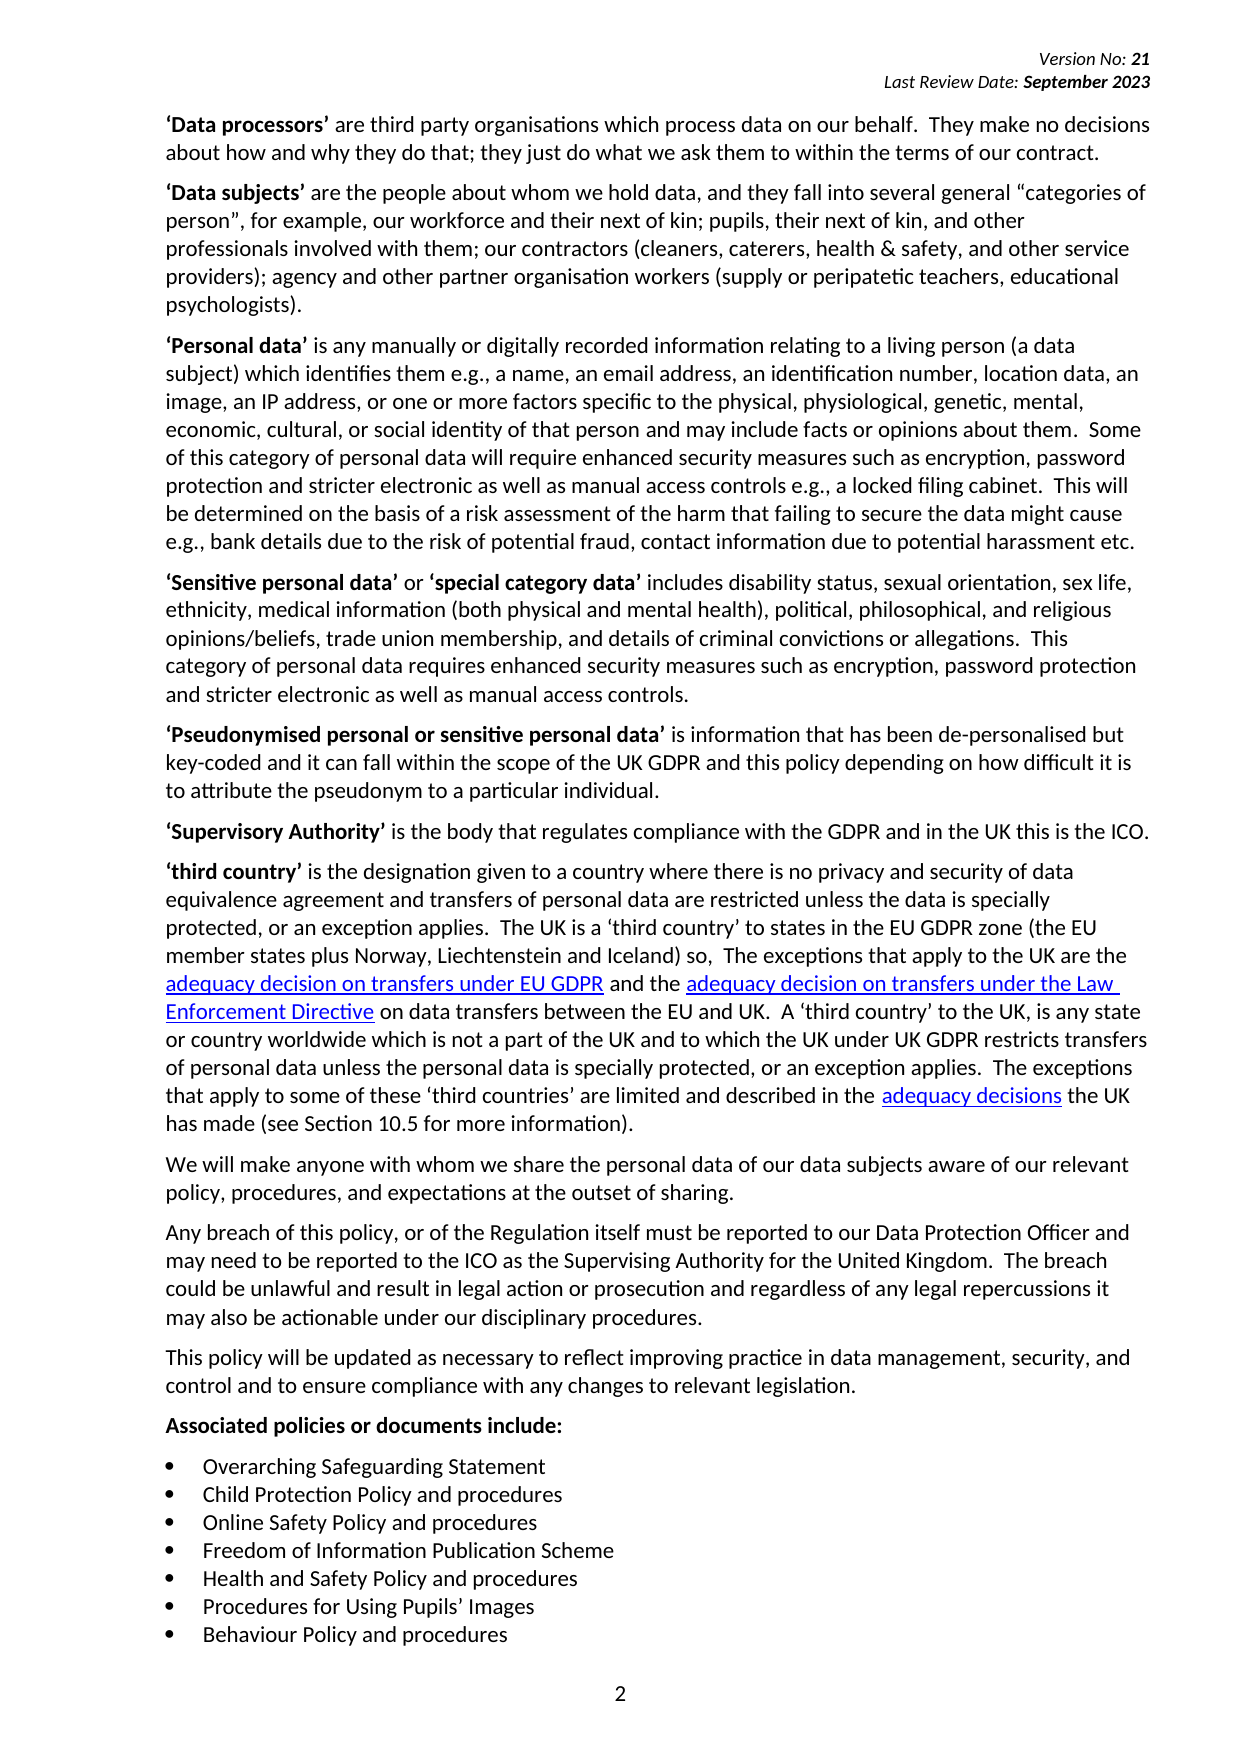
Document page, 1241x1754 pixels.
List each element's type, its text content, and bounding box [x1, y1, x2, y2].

text ‘Sensitive personal data’ or ‘special category data’ includes disability status, sexual orientation, sex life, ethnicity, medical information (both physical and mental health), political, philosophical, and religious opinions/beliefs, trade union membership, and details of criminal convictions or allegations. This category of personal data requires enhanced security measures such as encryption, password protection and stricter electronic as well as manual access controls. [165, 568, 1152, 708]
text We will make anyone with whom we share the personal data of our data subjects aware of our relevant policy, procedures, and expectations at the outset of sharing. [165, 1150, 1152, 1206]
text Any breach of this policy, or of the Regulation itself must be reported to our Data Protection Officer and may need to be reported to the ICO as the Supervising Authority for the United Kingdom. The breach could be unlawful and result in legal action or prosecution and regardless of any legal repercussions it may also be actionable under our disciplinary procedures. [165, 1218, 1152, 1331]
list Child Protection Policy and procedures [165, 1480, 1152, 1508]
list Health and Safety Policy and procedures [165, 1564, 1152, 1592]
text Associated policies or documents include: [165, 1412, 1152, 1440]
list Freedom of Information Publication Scheme [165, 1536, 1152, 1564]
list Online Safety Policy and procedures [165, 1508, 1152, 1536]
text ‘third country’ is the designation given to a country where there is no privacy and security of data equivalence agreement and transfers of personal data are restricted unless the data is specially protected, or an exception applies. The UK is a ‘third country’ to states in the EU GDPR zone (the EU member states plus Norway, Liechtenstein and Iceland) so, The exceptions that apply to the UK are the adequacy decision on transfers under EU GDPR and the adequacy decision on transfers under the Law Enforcement Directive on data transfers between the EU and UK. A ‘third country’ to the UK, is any state or country worldwide which is not a part of the UK and to which the UK under UK GDPR restricts transfers of personal data unless the personal data is specially protected, or an exception applies. The exceptions that apply to some of these ‘third countries’ are limited and described in the adequacy decisions the UK has made (see Section 10.5 for more information). [165, 857, 1152, 1137]
text This policy will be updated as necessary to reflect improving practice in data management, security, and control and to ensure compliance with any changes to relevant legislation. [165, 1343, 1152, 1399]
text ‘Data processors’ are third party organisations which process data on our behalf. They make no decisions about how and why they do that; they just do what we ask them to within the terms of our contract. [165, 110, 1152, 166]
text ‘Pseudonymised personal or sensitive personal data’ is information that has been de-personalised but key-coded and it can fall within the scope of the UK GDPR and this policy depending on how difficult it is to attribute the pseudonym to a particular individual. [165, 720, 1152, 804]
text ‘Data subjects’ are the people about whom we hold data, and they fall into several general “categories of person”, for example, our workforce and their next of kin; pupils, their next of kin, and other professionals involved with them; our contractors (cleaners, caterers, health & safety, and other service providers); agency and other partner organisation workers (supply or peripatetic teachers, educational psychologists). [165, 178, 1152, 318]
text ‘Personal data’ is any manually or digitally recorded information relating to a living person (a data subject) which identifies them e.g., a name, an email address, an identification number, location data, an image, an IP address, or one or more factors specific to the physical, physiological, genetic, mental, economic, cultural, or social identity of that person and may include facts or opinions about them. Some of this category of personal data will require enhanced security measures such as encryption, password protection and stricter electronic as well as manual access controls e.g., a locked filing cabinet. This will be determined on the basis of a risk assessment of the harm that failing to secure the data might cause e.g., bank details due to the risk of potential fraud, contact information due to potential harassment etc. [165, 331, 1152, 555]
list Procedures for Using Pupils’ Images [165, 1592, 1152, 1620]
list Behaviour Policy and procedures [165, 1620, 1152, 1648]
text ‘Supervisory Authority’ is the body that regulates compliance with the GDPR and in the UK this is the ICO. [165, 817, 1152, 845]
list Overarching Safeguarding Statement [165, 1452, 1152, 1480]
